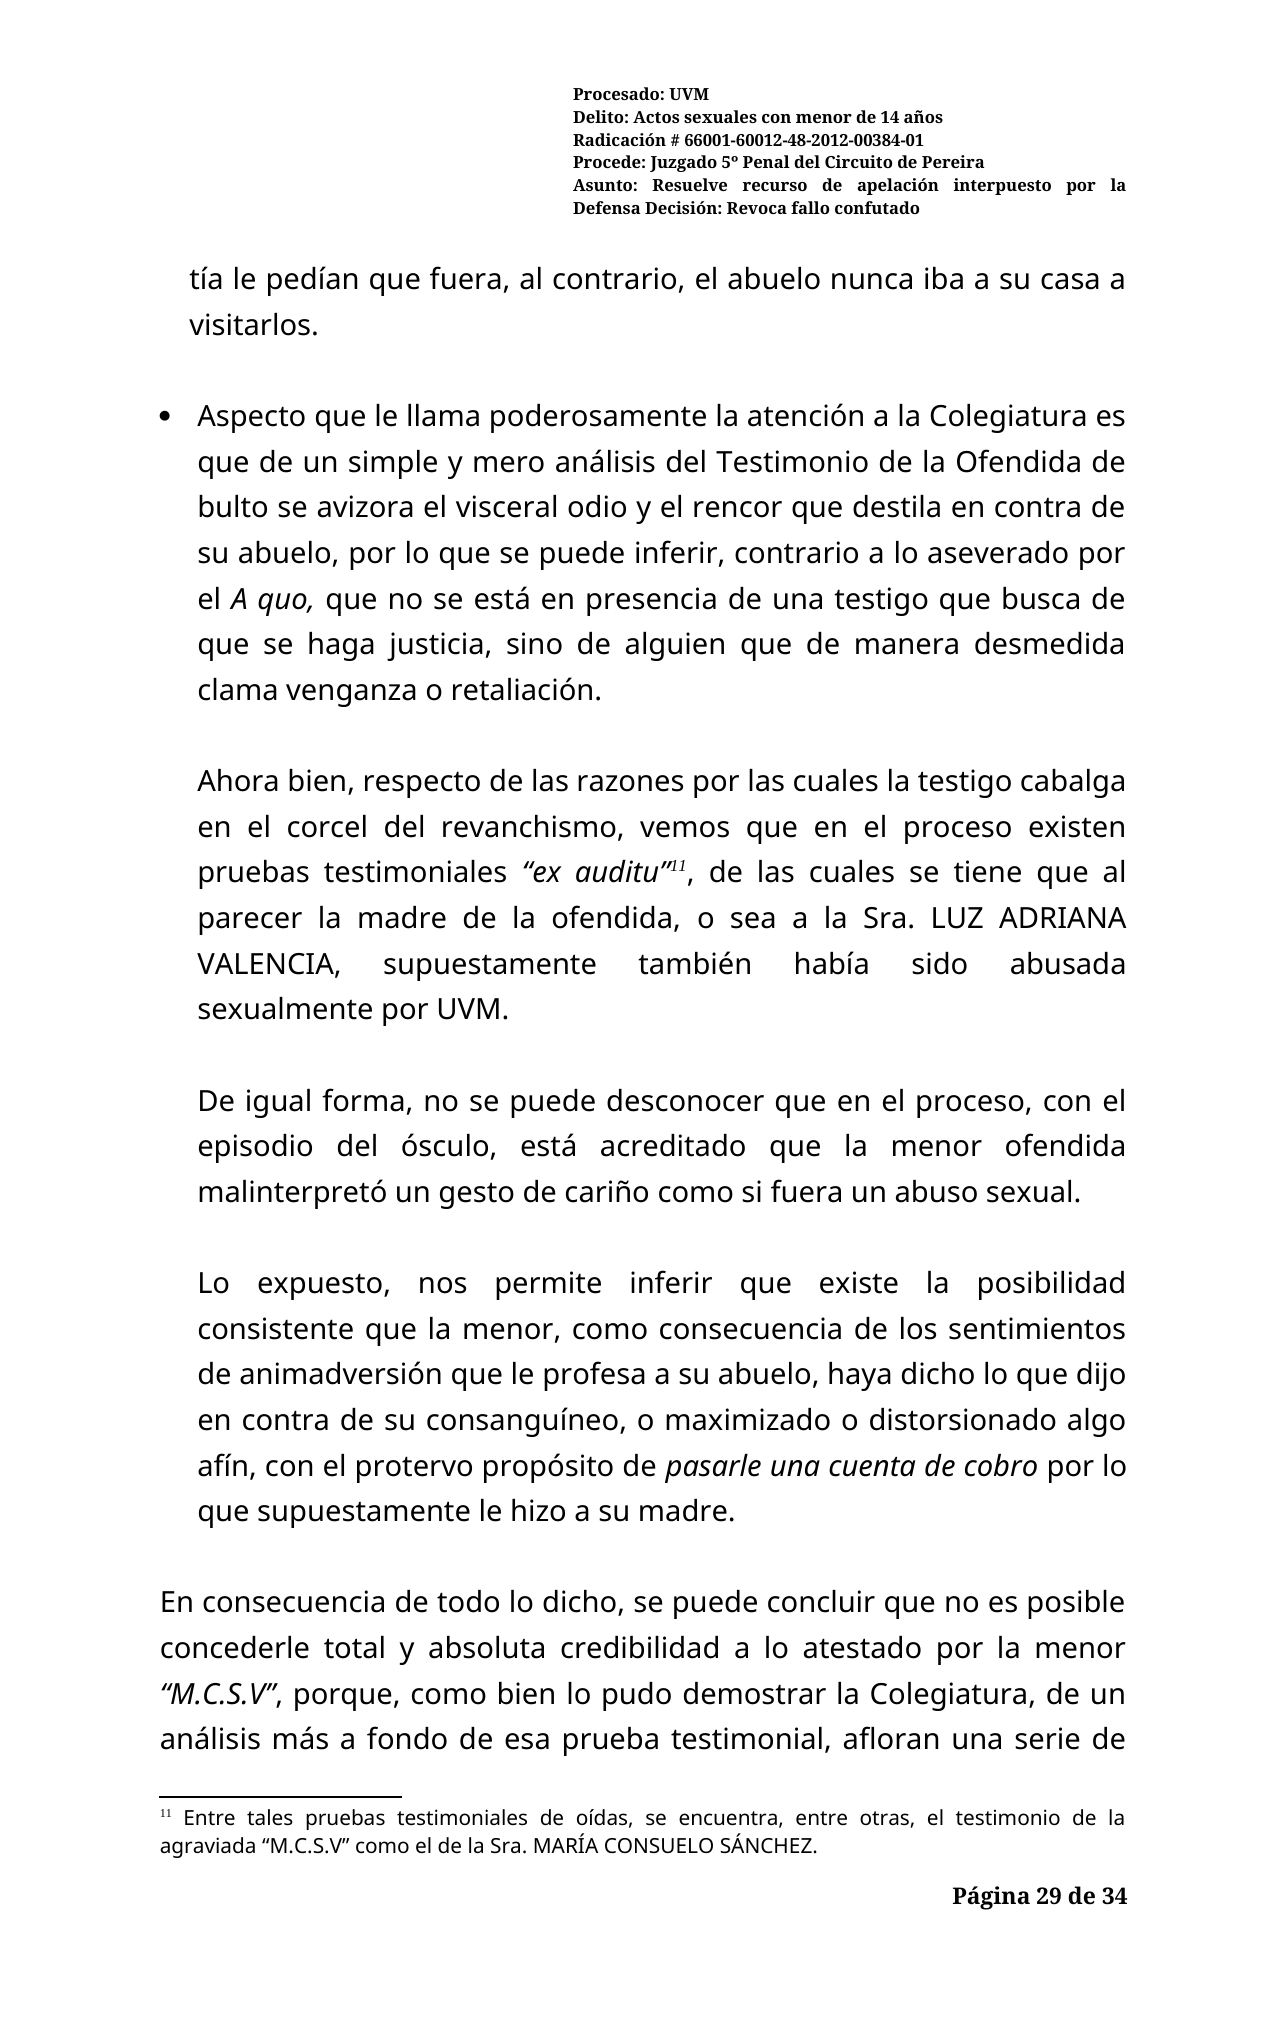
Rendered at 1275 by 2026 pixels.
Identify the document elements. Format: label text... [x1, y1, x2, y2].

list Aspecto que le llama poderosamente la atención a la Colegiatura es que de un simple y mero análisis del Testimonio de la Ofendida de bulto se avizora el visceral odio y el rencor que destila en contra de su abuelo, por lo que se puede inferir, contrario a lo aseverado por el A quo, que no se está en presencia de una testigo que busca de que se haga justicia, sino de alguien que de manera desmedida clama venganza o retaliación. [159, 396, 1127, 709]
text Lo expuesto, nos permite inferir que existe la posibilidad consistente que la menor, como consecuencia de los sentimientos de animadversión que le profesa a su abuelo, haya dicho lo que dijo en contra de su consanguíneo, o maximizado o distorsionado algo afín, con el protervo propósito de pasarle una cuenta de cobro por lo que supuestamente le hizo a su madre. [197, 1262, 1127, 1530]
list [159, 259, 1127, 344]
text De igual forma, no se puede desconocer que en el proceso, con el episodio del ósculo, está acreditado que la menor ofendida malinterpretó un gesto de cariño como si fuera un abuso sexual. [197, 1080, 1127, 1211]
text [159, 1582, 1127, 1758]
text Ahora bien, respecto de las razones por las cuales la testigo cabalga en el corcel del revanchismo, vemos que en el proceso existen pruebas testimoniales “ex auditu”, de las cuales se tiene que al parecer la madre de la ofendida, o sea a la Sra. LUZ ADRIANA VALENCIA, supuestamente también había sido abusada sexualmente por UVM. [197, 761, 1127, 1028]
